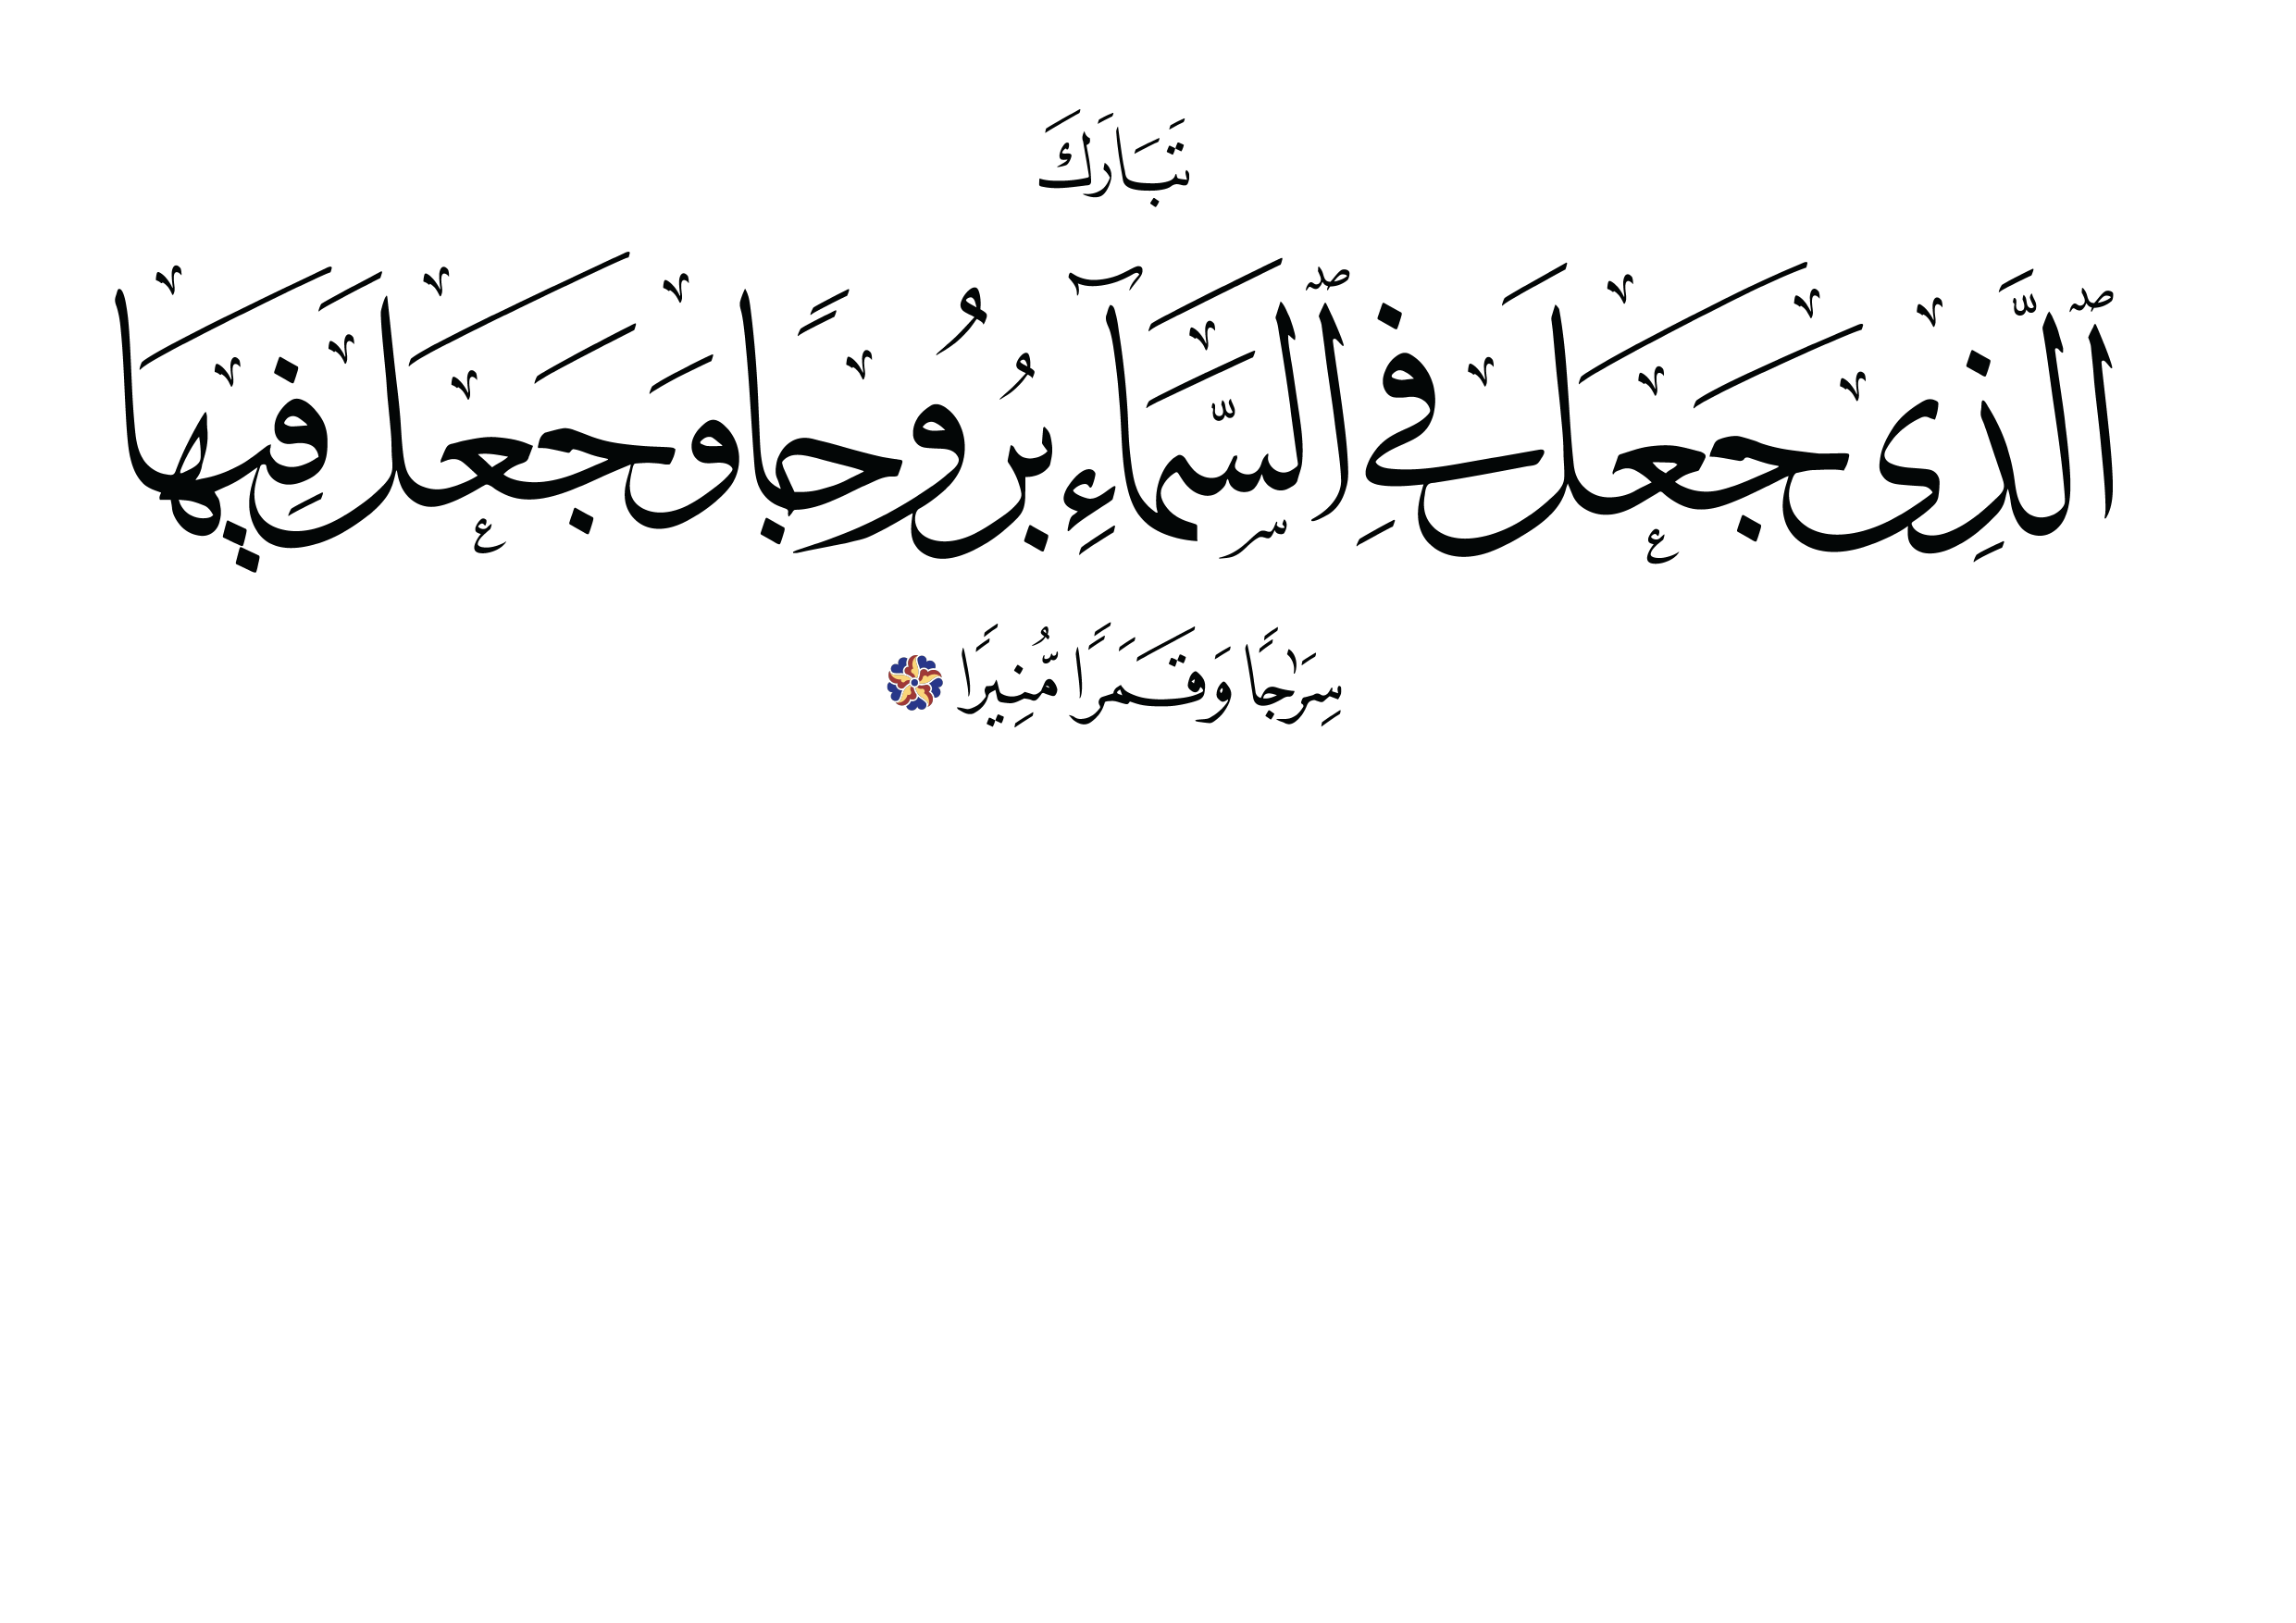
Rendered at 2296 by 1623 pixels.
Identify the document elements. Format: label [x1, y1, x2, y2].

picture [57, 57, 2179, 801]
